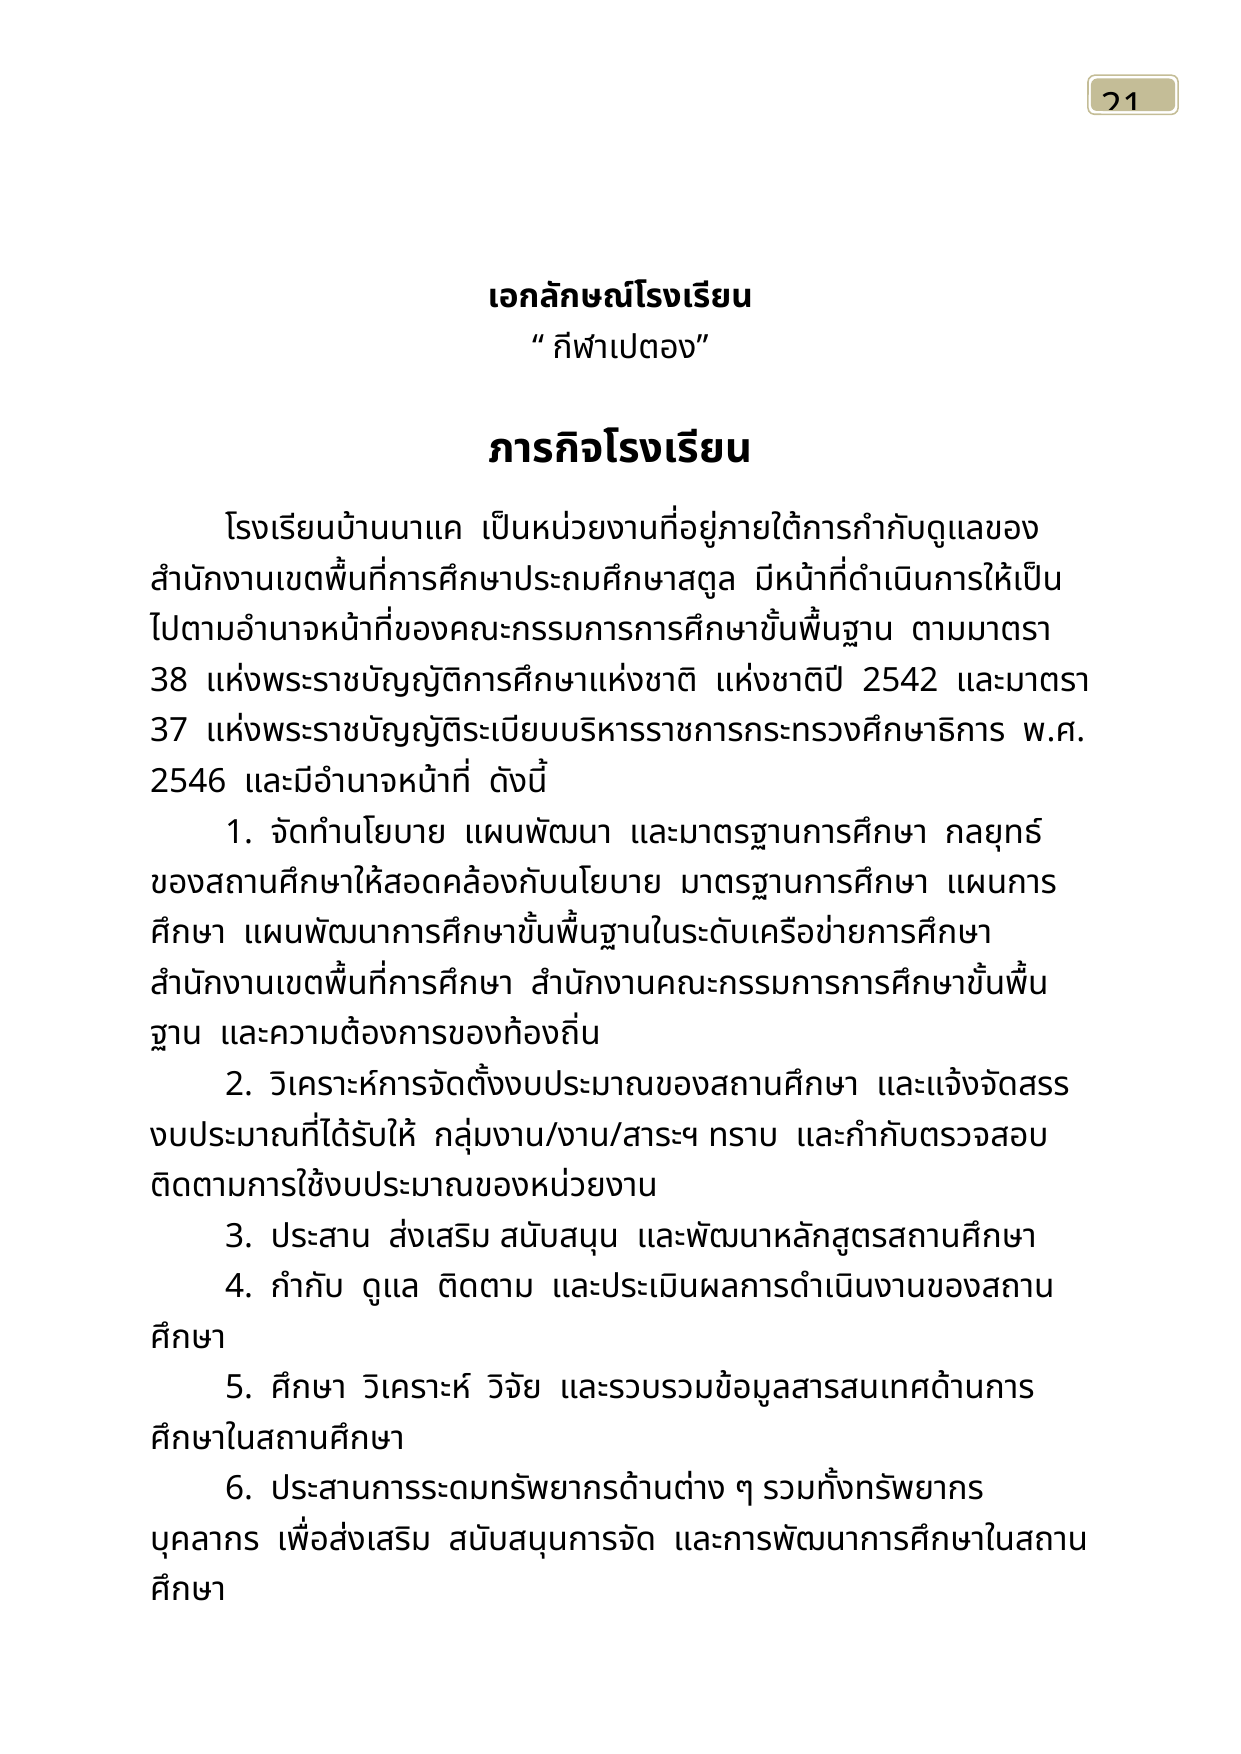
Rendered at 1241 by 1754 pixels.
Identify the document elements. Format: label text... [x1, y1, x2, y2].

text 4. กำกับ ดูแล ติดตาม และประเมินผลการดำเนินงานของสถานศึกษา [150, 1262, 1090, 1363]
text “ กีฬาเปตอง” [150, 323, 1090, 373]
text 6. ประสานการระดมทรัพยากรด้านต่าง ๆ รวมทั้งทรัพยากรบุคลากร เพื่อส่งเสริม สนับสนุนการจัด และการพัฒนาการศึกษาในสถานศึกษา [150, 1464, 1090, 1616]
text 1. จัดทำนโยบาย แผนพัฒนา และมาตรฐานการศึกษา กลยุทธ์ ของสถานศึกษาให้สอดคล้องกับนโยบาย มาตรฐานการศึกษา แผนการศึกษา แผนพัฒนาการศึกษาขั้นพื้นฐานในระดับเครือข่ายการศึกษาสำนักงานเขตพื้นที่การศึกษา สำนักงานคณะกรรมการการศึกษาขั้นพื้นฐาน และความต้องการของท้องถิ่น [150, 807, 1090, 1060]
text 5. ศึกษา วิเคราะห์ วิจัย และรวบรวมข้อมูลสารสนเทศด้านการศึกษาในสถานศึกษา [150, 1363, 1090, 1464]
text เอกลักษณ์โรงเรียน [150, 272, 1090, 323]
text 2. วิเคราะห์การจัดตั้งงบประมาณของสถานศึกษา และแจ้งจัดสรรงบประมาณที่ได้รับให้ กลุ่มงาน/งาน/สาระฯ ทราบ และกำกับตรวจสอบ ติดตามการใช้งบประมาณของหน่วยงาน [150, 1060, 1090, 1211]
text 3. ประสาน ส่งเสริม สนับสนุน และพัฒนาหลักสูตรสถานศึกษา [150, 1211, 1090, 1262]
text ภารกิจโรงเรียน [150, 419, 1090, 482]
text โรงเรียนบ้านนาแค เป็นหน่วยงานที่อยู่ภายใต้การกำกับดูแลของสำนักงานเขตพื้นที่การศึกษาประถมศึกษาสตูล มีหน้าที่ดำเนินการให้เป็นไปตามอำนาจหน้าที่ของคณะกรรมการการศึกษาขั้นพื้นฐาน ตามมาตรา 38 แห่งพระราชบัญญัติการศึกษาแห่งชาติ แห่งชาติปี 2542 และมาตรา 37 แห่งพระราชบัญญัติระเบียบบริหารราชการกระทรวงศึกษาธิการ พ.ศ. 2546 และมีอำนาจหน้าที่ ดังนี้ [150, 504, 1090, 807]
